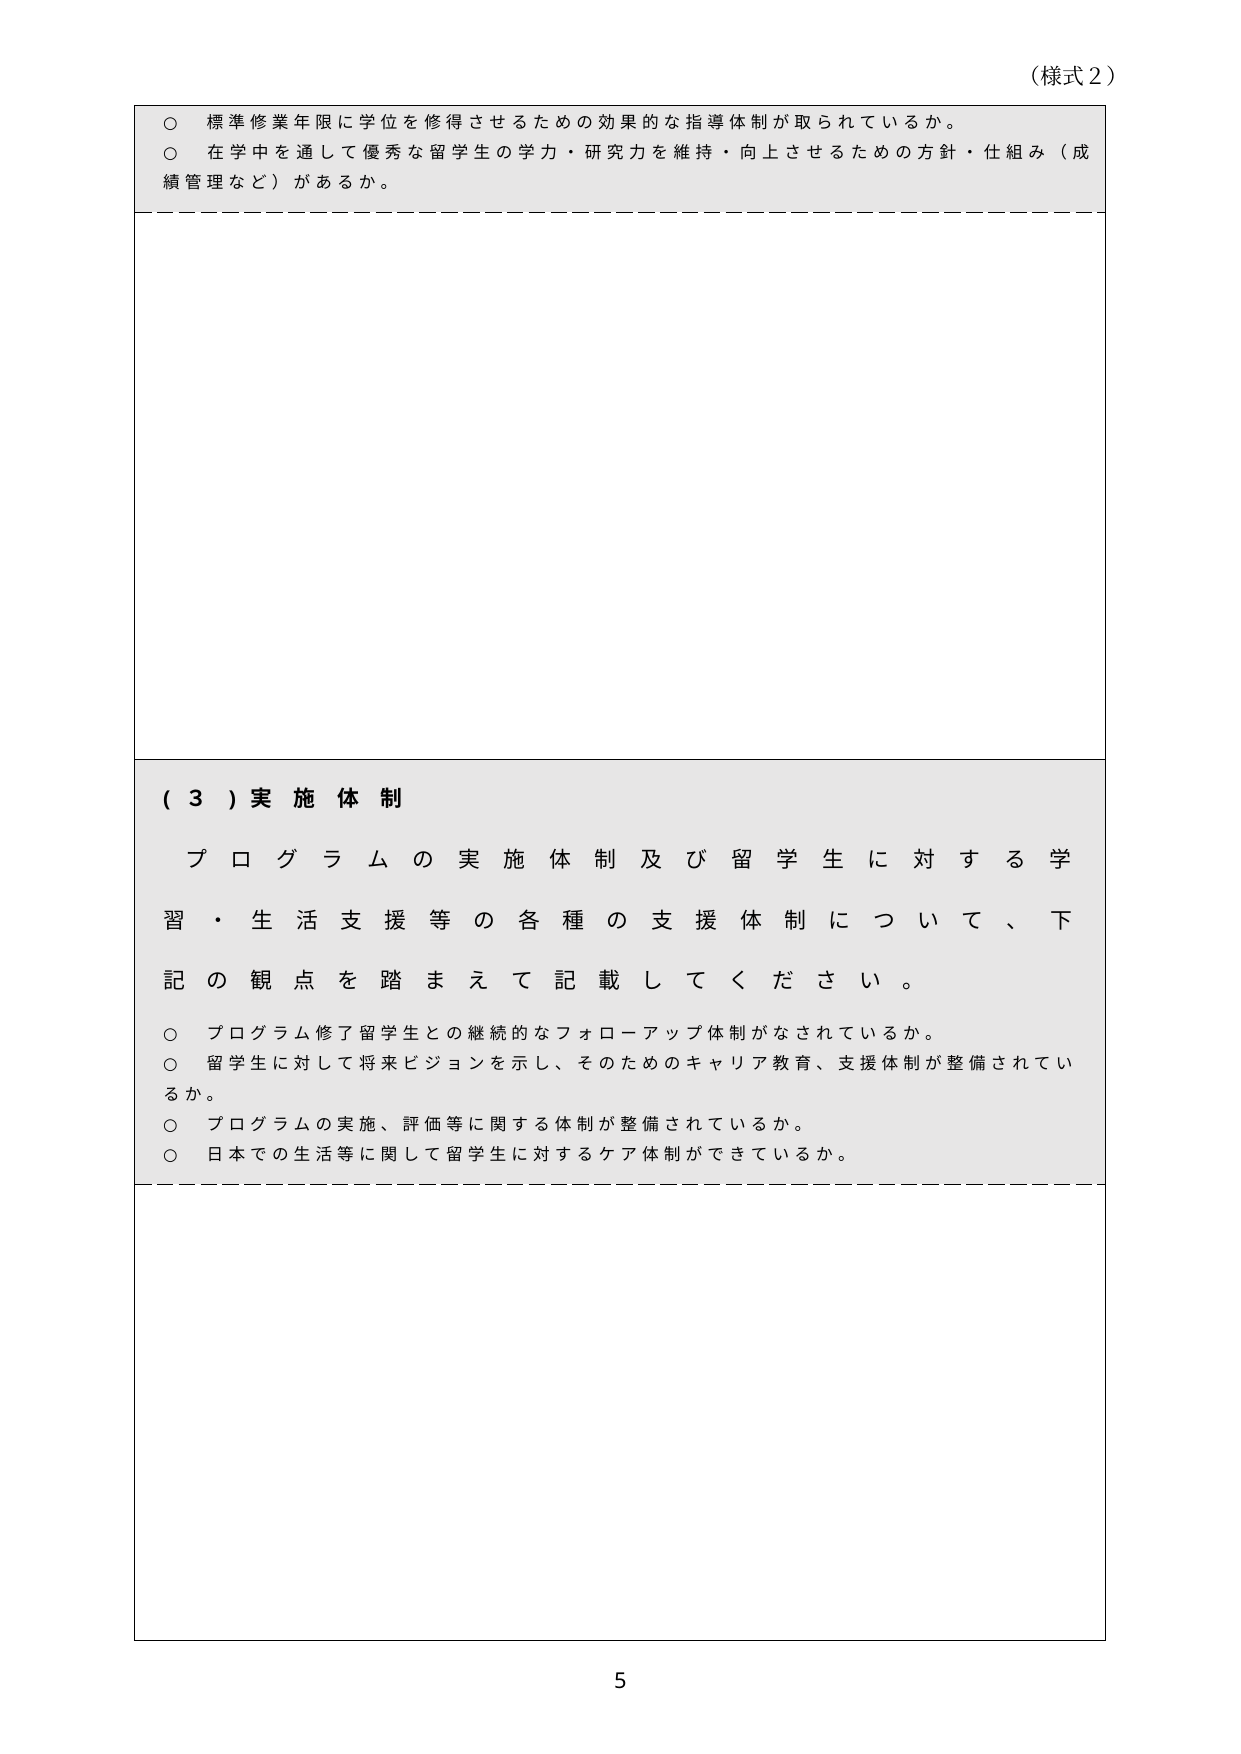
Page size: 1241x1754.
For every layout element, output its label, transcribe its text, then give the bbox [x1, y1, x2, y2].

table_cell (３) 実施体制 プログラムの実施体制及び留学生に対する学習・生活支援等の各種の支援体制について、下記の観点を踏まえて記載してください。 ○ プログラム修了留学生との継続的なフォローアップ体制がなされているか。 ○ 留学生に対して将来ビジョンを示し、そのためのキャリア教育、支援体制が整備されているか。 ○ プログラムの実施、評価等に関する体制が整備されているか。 ○ 日本での生活等に関して留学生に対するケア体制ができているか。 [135, 760, 1105, 1184]
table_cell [135, 106, 1105, 212]
table_cell [135, 1184, 1105, 1639]
table_cell [135, 212, 1105, 758]
